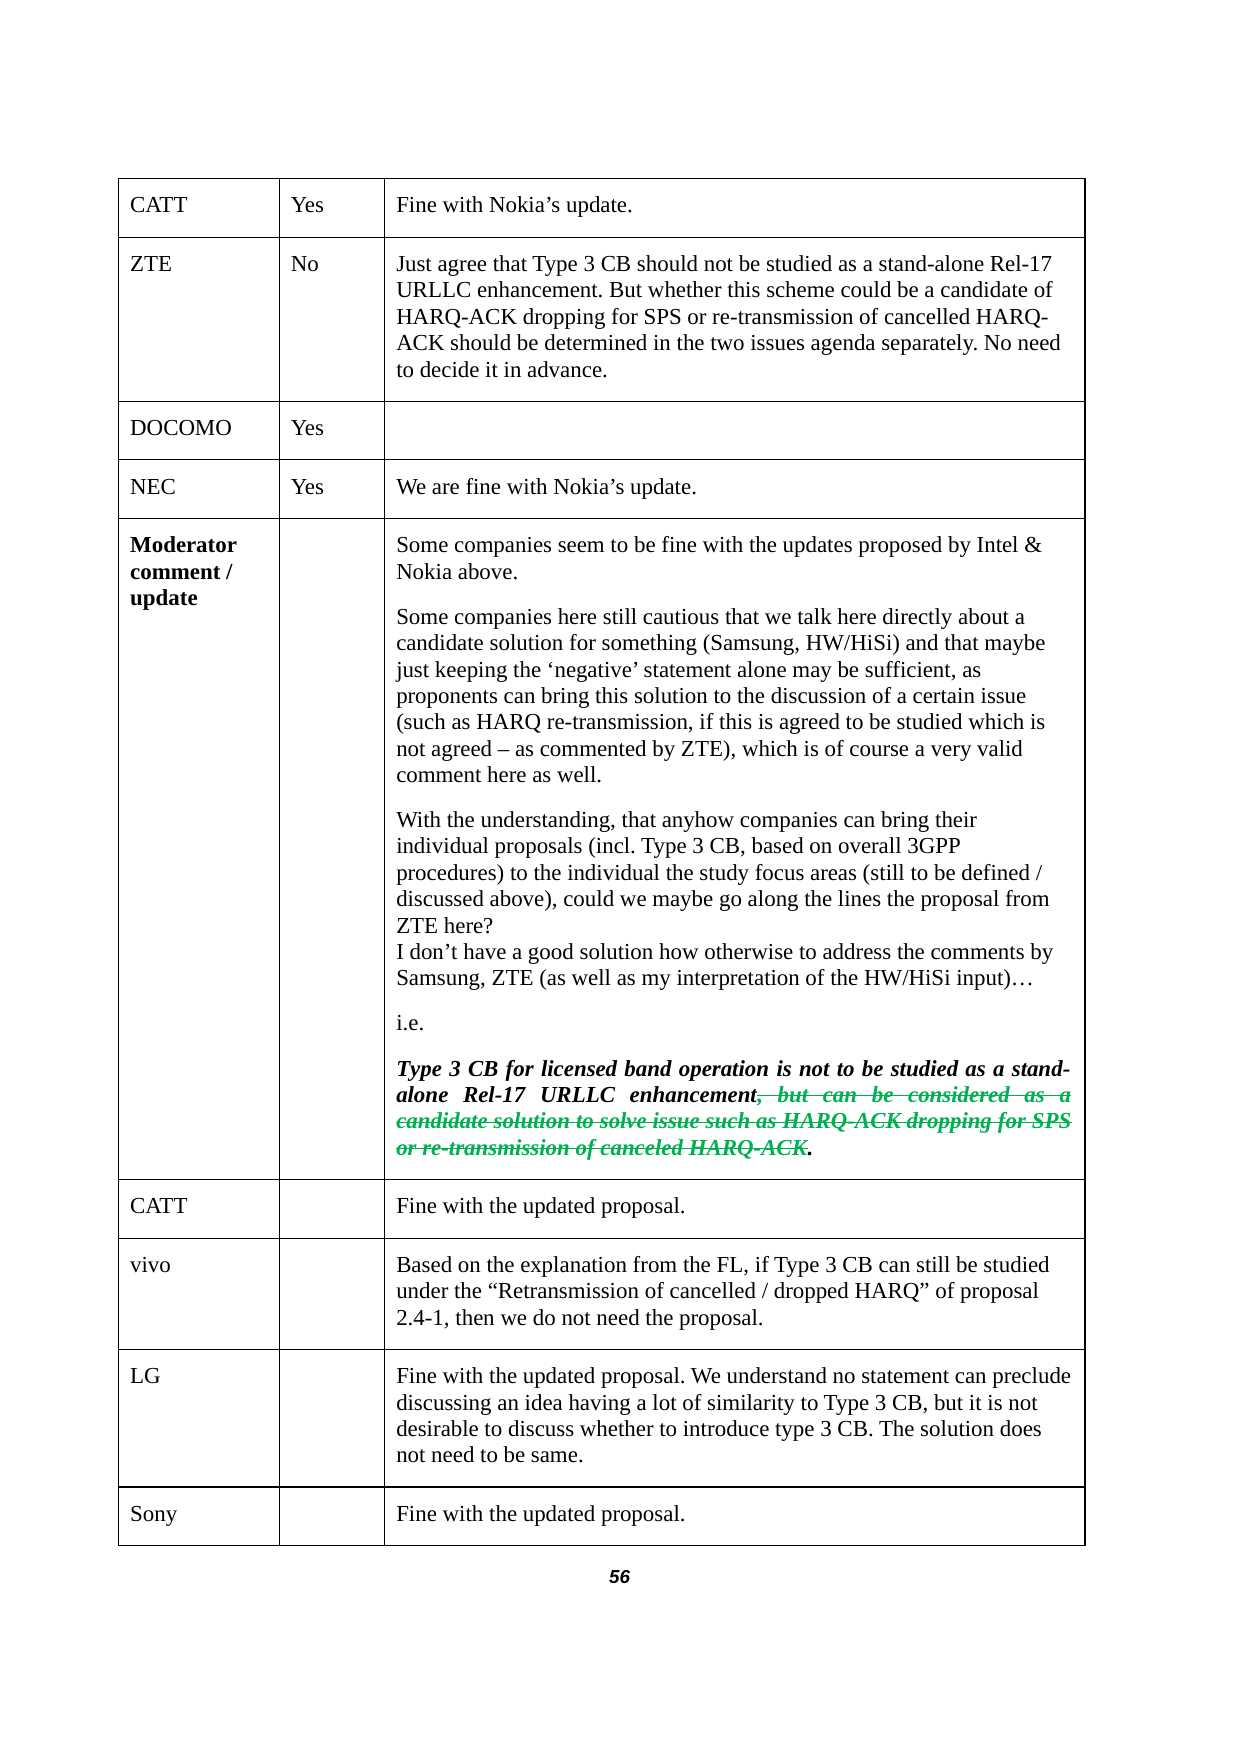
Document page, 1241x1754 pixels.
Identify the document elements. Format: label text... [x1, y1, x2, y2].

table_cell [280, 519, 384, 1179]
table_cell [280, 1350, 384, 1486]
table_cell ZTE [119, 238, 279, 401]
table_cell Based on the explanation from the FL, if Type 3 CB can still be studied under the “Retransmission of cancelled / dropped HARQ” of proposal 2.4-1, then we do not need the proposal. [385, 1239, 1084, 1349]
table_cell Fine with the updated proposal. [385, 1488, 1084, 1545]
table_cell Yes [280, 402, 384, 459]
table_cell Yes [280, 460, 384, 518]
table_cell Just agree that Type 3 CB should not be studied as a stand-alone Rel-17 URLLC enhancement. But whether this scheme could be a candidate of HARQ-ACK dropping for SPS or re-transmission of cancelled HARQ-ACK should be determined in the two issues agenda separately. No need to decide it in advance. [385, 238, 1084, 401]
table_cell Some companies seem to be fine with the updates proposed by Intel & Nokia above. Some companies here still cautious that we talk here directly about a candidate solution for something (Samsung, HW/HiSi) and that maybe just keeping the ‘negative’ statement alone may be sufficient, as proponents can bring this solution to the discussion of a certain issue (such as HARQ re-transmission, if this is agreed to be studied which is not agreed – as commented by ZTE), which is of course a very valid comment here as well. With the understanding, that anyhow companies can bring their individual proposals (incl. Type 3 CB, based on overall 3GPP procedures) to the individual the study focus areas (still to be defined / discussed above), could we maybe go along the lines the proposal from ZTE here? I don’t have a good solution how otherwise to address the comments by Samsung, ZTE (as well as my interpretation of the HW/HiSi input)… i.e. Type 3 CB for licensed band operation is not to be studied as a stand-alone Rel-17 URLLC enhancement, but can be considered as a candidate solution to solve issue such as HARQ-ACK dropping for SPS or re-transmission of canceled HARQ-ACK. [385, 519, 1084, 1179]
table_cell [280, 1180, 384, 1237]
table_cell CATT [119, 179, 279, 237]
table_cell Yes [280, 179, 384, 237]
table_cell DOCOMO [119, 402, 279, 459]
table_cell [280, 1488, 384, 1545]
table_cell NEC [119, 460, 279, 518]
table_cell Moderator comment / update [119, 519, 279, 1179]
table_cell Fine with the updated proposal. [385, 1180, 1084, 1237]
table_cell Sony [119, 1488, 279, 1545]
table_cell Fine with the updated proposal. We understand no statement can preclude discussing an idea having a lot of similarity to Type 3 CB, but it is not desirable to discuss whether to introduce type 3 CB. The solution does not need to be same. [385, 1350, 1084, 1486]
table_cell vivo [119, 1239, 279, 1349]
table_cell We are fine with Nokia’s update. [385, 460, 1084, 518]
table_cell Fine with Nokia’s update. [385, 179, 1084, 237]
table_cell CATT [119, 1180, 279, 1237]
table_cell No [280, 238, 384, 401]
table_cell LG [119, 1350, 279, 1486]
table_cell [280, 1239, 384, 1349]
table_cell [385, 402, 1084, 459]
